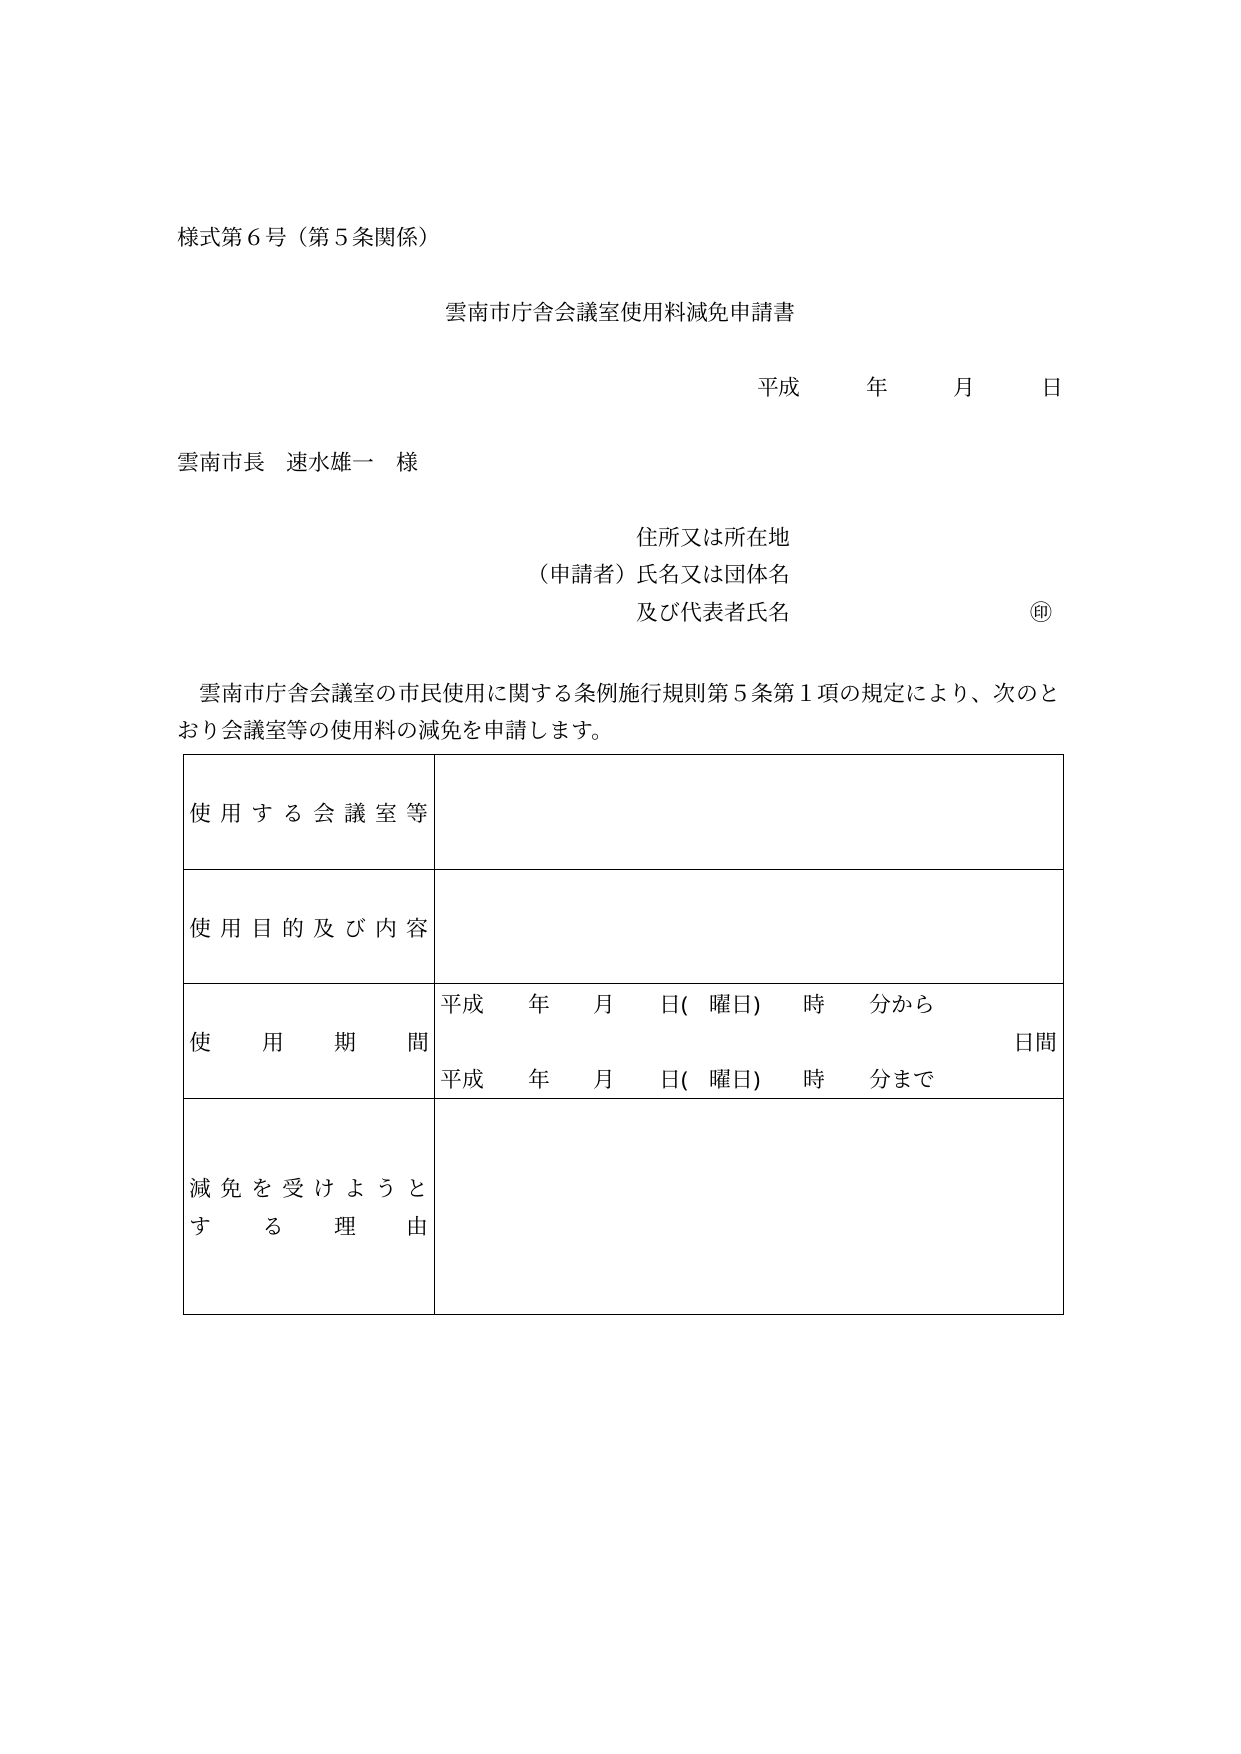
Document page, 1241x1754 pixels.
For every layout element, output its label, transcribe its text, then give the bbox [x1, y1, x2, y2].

table_cell 使用目的及び内容 [184, 870, 434, 983]
table_cell 平成 年 月 日( 曜日) 時 分から 日間 平成 年 月 日( 曜日) 時 分まで [435, 984, 1063, 1098]
table_cell [435, 1099, 1063, 1314]
text 雲南市長 速水雄一 様 [177, 442, 1063, 479]
text 様式第６号（第５条関係） [177, 217, 1063, 254]
text 住所又は所在地 [527, 517, 1063, 554]
text （申請者）氏名又は団体名 [527, 554, 1063, 592]
table_header 使用する会議室等 [184, 755, 434, 869]
table_cell 減免を受けようと する理由 [184, 1099, 434, 1314]
text 雲南市庁舎会議室の市民使用に関する条例施行規則第５条第１項の規定により、次のとおり会議室等の使用料の減免を申請します。 [177, 673, 1063, 748]
table_header [435, 755, 1063, 869]
text 雲南市庁舎会議室使用料減免申請書 [177, 292, 1063, 329]
table_cell [435, 870, 1063, 983]
text 及び代表者氏名 ㊞ [527, 592, 1063, 629]
table_cell 使用期間 [184, 984, 434, 1098]
text 平成 年 月 日 [177, 367, 1063, 404]
